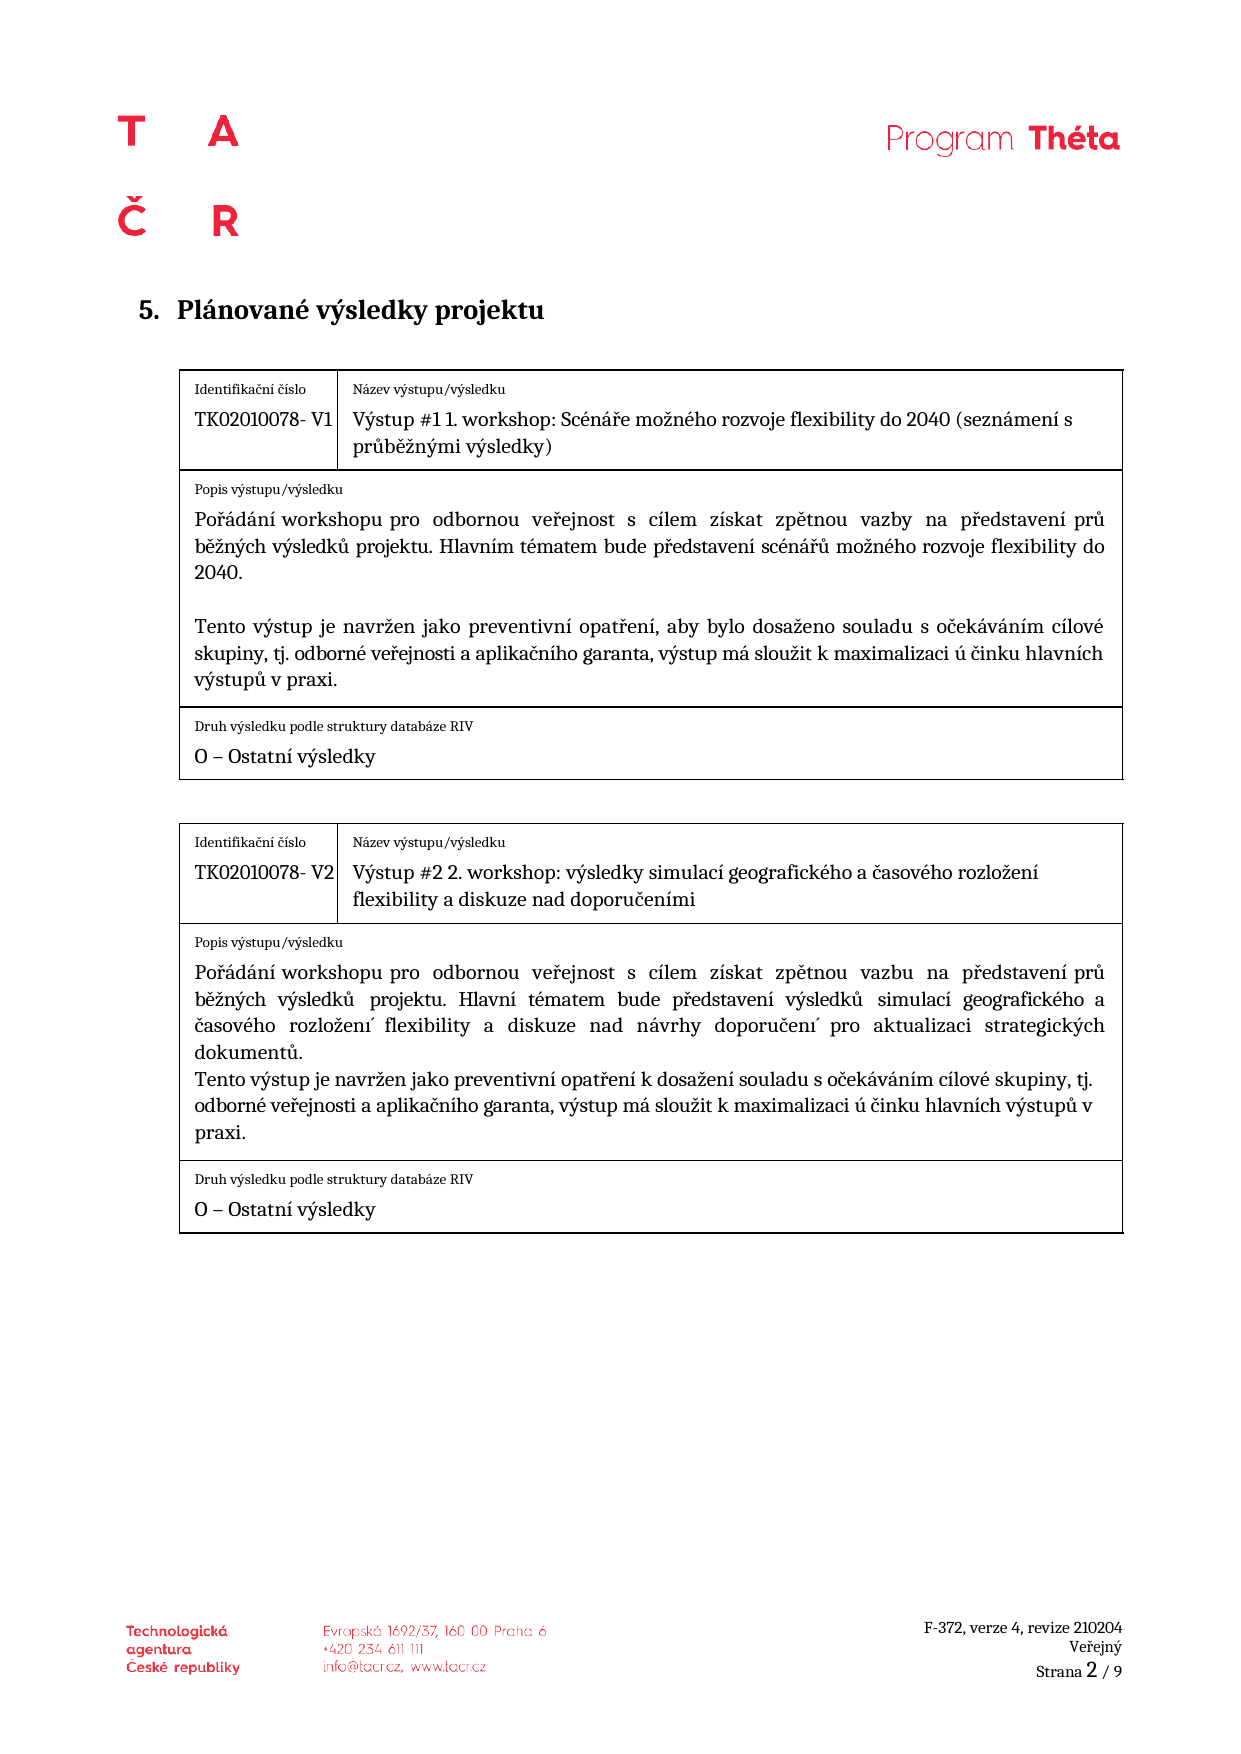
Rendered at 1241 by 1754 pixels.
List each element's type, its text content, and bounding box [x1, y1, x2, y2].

picture [888, 125, 903, 150]
picture [213, 205, 239, 236]
picture [956, 131, 1014, 150]
table_header Název výstupu/výsledku Výstup #1 1. workshop: Scénáře možného rozvoje flexibility do 2040 (seznámení s průběžnými výsledky) [338, 371, 1122, 469]
picture [207, 115, 239, 146]
table_header Název výstupu/výsledku Výstup #2 2. workshop: výsledky simulací geografického a časového rozložení flexibility a diskuze nad doporučeními [338, 824, 1122, 922]
subtitle Plánované výsledky projektu [139, 294, 1136, 327]
picture [323, 1660, 486, 1673]
table_header Identifikační číslo TK02010078- V2 [180, 824, 337, 922]
table_header Identifikační číslo TK02010078- V1 [180, 371, 337, 469]
table_cell Druh výsledku podle struktury databáze RIV O – Ostatní výsledky [180, 1161, 1122, 1232]
picture [906, 131, 953, 157]
table_cell Druh výsledku podle struktury databáze RIV O – Ostatní výsledky [180, 708, 1122, 779]
table_cell Popis výstupu/výsledku Pořádánı́ workshopu pro odbornou veřejnost s cı́lem zı́skat zpětnou vazby na představenı́ prů běžných výsledků projektu. Hlavnı́m tématem bude představenı́ scénářů možného rozvoje flexibility do 2040. Tento výstup je navržen jako preventivnı́ opatřenı́, aby bylo dosaženo souladu s očekávánı́m cı́lové skupiny, tj. odborné veřejnosti a aplikačnı́ho garanta, výstup má sloužit k maximalizaci ú činku hlavních výstupů v praxi. [180, 471, 1122, 706]
picture [323, 1625, 546, 1654]
table_cell Popis výstupu/výsledku Pořádánı́ workshopu pro odbornou veřejnost s cı́lem zı́skat zpětnou vazbu na představenı́ prů běžných výsledků projektu. Hlavnı́ tématem bude představenı́ výsledků simulacı́ geografického a časového rozloženı́ flexibility a diskuze nad návrhy doporučenı́ pro aktualizaci strategických dokumentů. Tento výstup je navržen jako preventivnı́ opatřenı́ k dosaženı́ souladu s očekávánı́m cı́lové skupiny, tj. odborné veřejnosti a aplikačnı́ho garanta, výstup má sloužit k maximalizaci ú činku hlavnı́ch výstupů v praxi. [180, 924, 1122, 1159]
picture [126, 1625, 240, 1675]
picture [118, 196, 146, 236]
